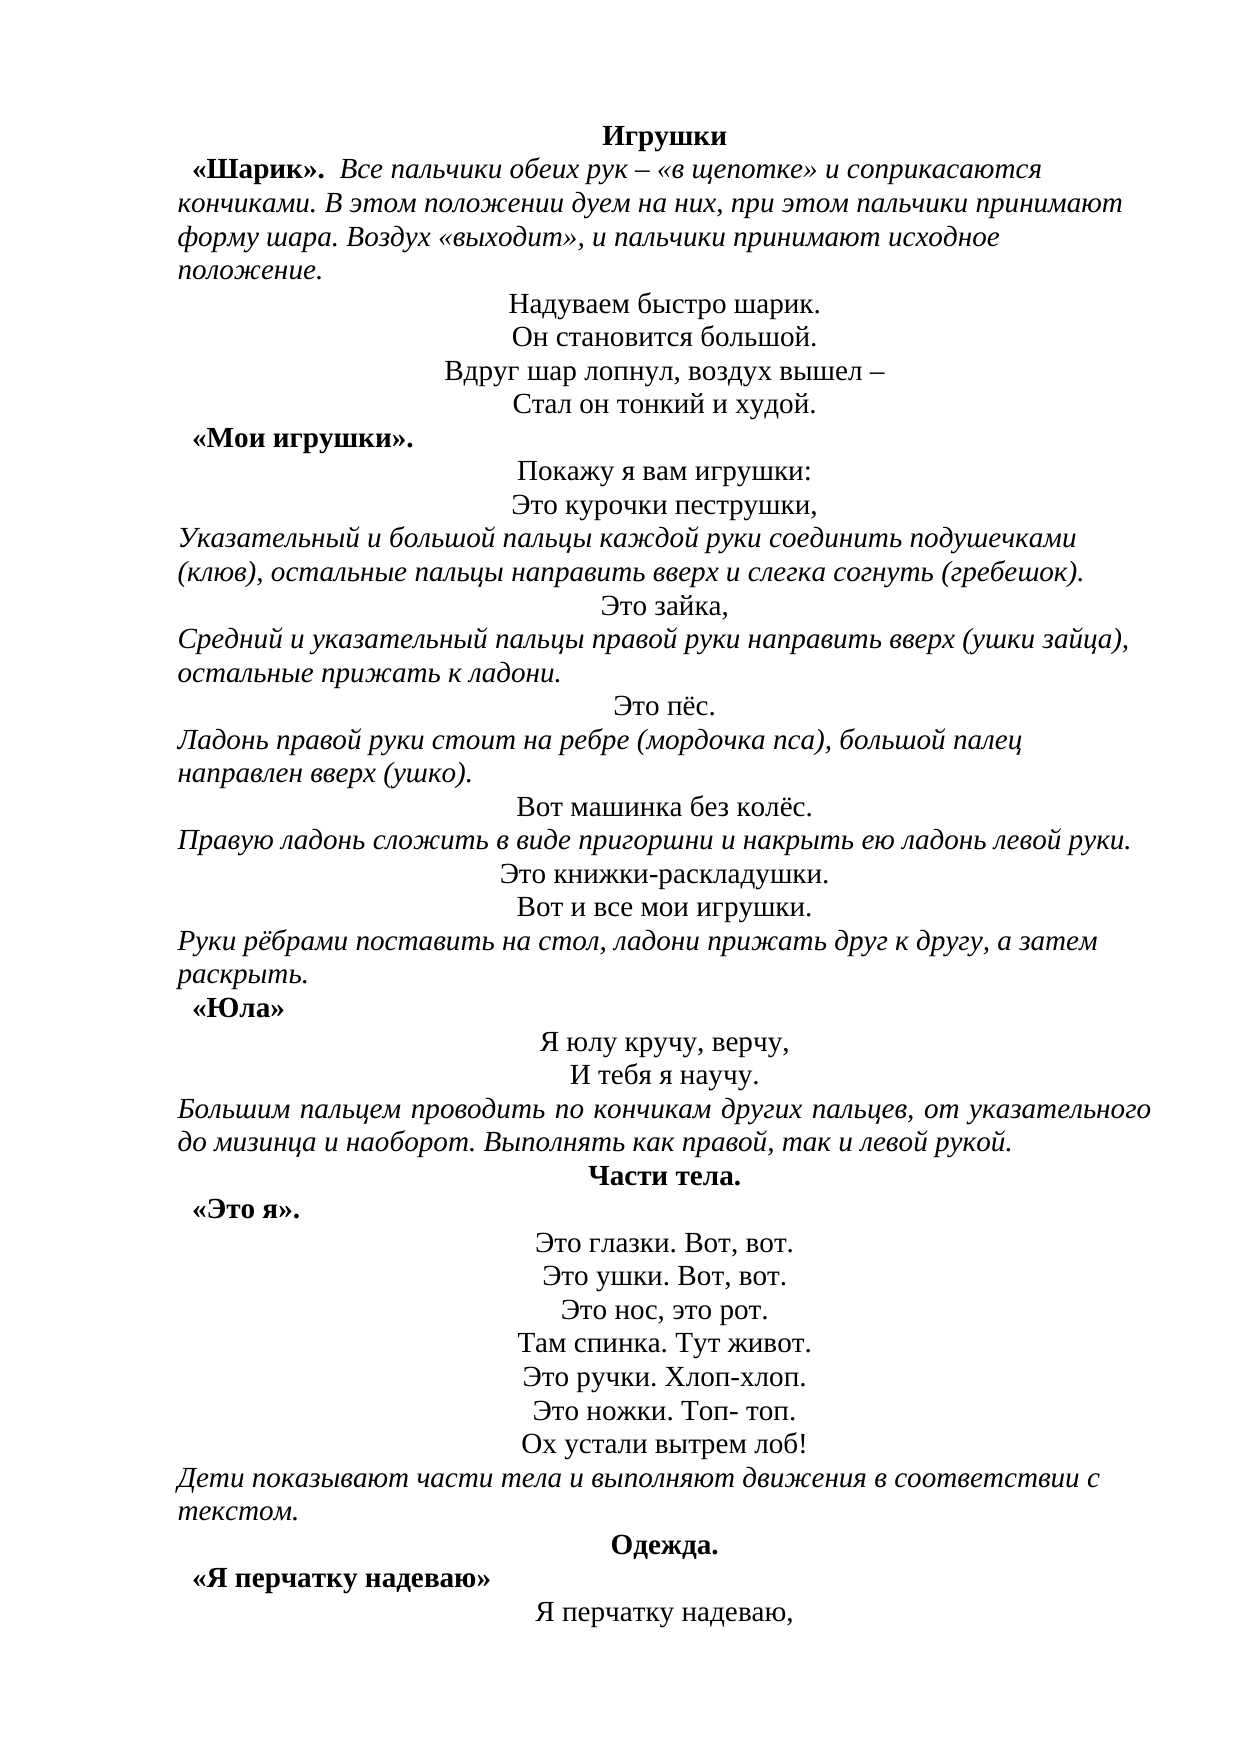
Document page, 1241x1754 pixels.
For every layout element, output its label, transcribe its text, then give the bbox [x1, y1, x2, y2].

text Это глазки. Вот, вот. [177, 1225, 1152, 1258]
text Средний и указательный пальцы правой руки направить вверх (ушки зайца), остальные прижать к ладони. [177, 621, 1152, 688]
text Там спинка. Тут живот. [177, 1326, 1152, 1359]
text Это ушки. Вот, вот. [177, 1258, 1152, 1292]
text Правую ладонь сложить в виде пригоршни и накрыть ею ладонь левой руки. [177, 822, 1152, 856]
text Он становится большой. [177, 319, 1152, 353]
text Ох устали вытрем лоб! [177, 1426, 1152, 1460]
text «Юла» [177, 990, 1152, 1024]
text «Я перчатку надеваю» [177, 1560, 1152, 1594]
text Игрушки [177, 118, 1152, 152]
text Части тела. [177, 1158, 1152, 1191]
text Надуваем быстро шарик. [177, 286, 1152, 319]
text «Шарик». Все пальчики обеих рук – «в щепотке» и соприкасаются кончиками. В этом положении дуем на них, при этом пальчики принимают форму шара. Воздух «выходит», и пальчики принимают исходное положение. [177, 152, 1152, 286]
text Это ручки. Хлоп-хлоп. [177, 1359, 1152, 1393]
text Руки рёбрами поставить на стол, ладони прижать друг к другу, а затем раскрыть. [177, 923, 1152, 990]
text Стал он тонкий и худой. [177, 386, 1152, 420]
text «Мои игрушки». [177, 420, 1152, 453]
text Ладонь правой руки стоит на ребре (мордочка пса), большой палец направлен вверх (ушко). [177, 722, 1152, 789]
text Вот машинка без колёс. [177, 789, 1152, 822]
text И тебя я научу. [177, 1057, 1152, 1091]
text Я перчатку надеваю, [177, 1594, 1152, 1627]
text Вот и все мои игрушки. [177, 889, 1152, 923]
text Это нос, это рот. [177, 1292, 1152, 1326]
text Это книжки-раскладушки. [177, 856, 1152, 889]
text Я юлу кручу, верчу, [177, 1024, 1152, 1057]
text Большим пальцем проводить по кончикам других пальцев, от указательного до мизинца и наоборот. Выполнять как правой, так и левой рукой. [177, 1091, 1152, 1158]
text Это пёс. [177, 688, 1152, 722]
text «Это я». [177, 1191, 1152, 1225]
text Указательный и большой пальцы каждой руки соединить подушечками (клюв), остальные пальцы направить вверх и слегка согнуть (гребешок). [177, 521, 1152, 588]
text Одежда. [177, 1527, 1152, 1560]
text Вдруг шар лопнул, воздух вышел – [177, 353, 1152, 386]
text Это курочки пеструшки, [177, 487, 1152, 521]
text Это зайка, [177, 588, 1152, 621]
text Покажу я вам игрушки: [177, 453, 1152, 487]
text Это ножки. Топ- топ. [177, 1393, 1152, 1426]
text Дети показывают части тела и выполняют движения в соответствии с текстом. [177, 1460, 1152, 1527]
